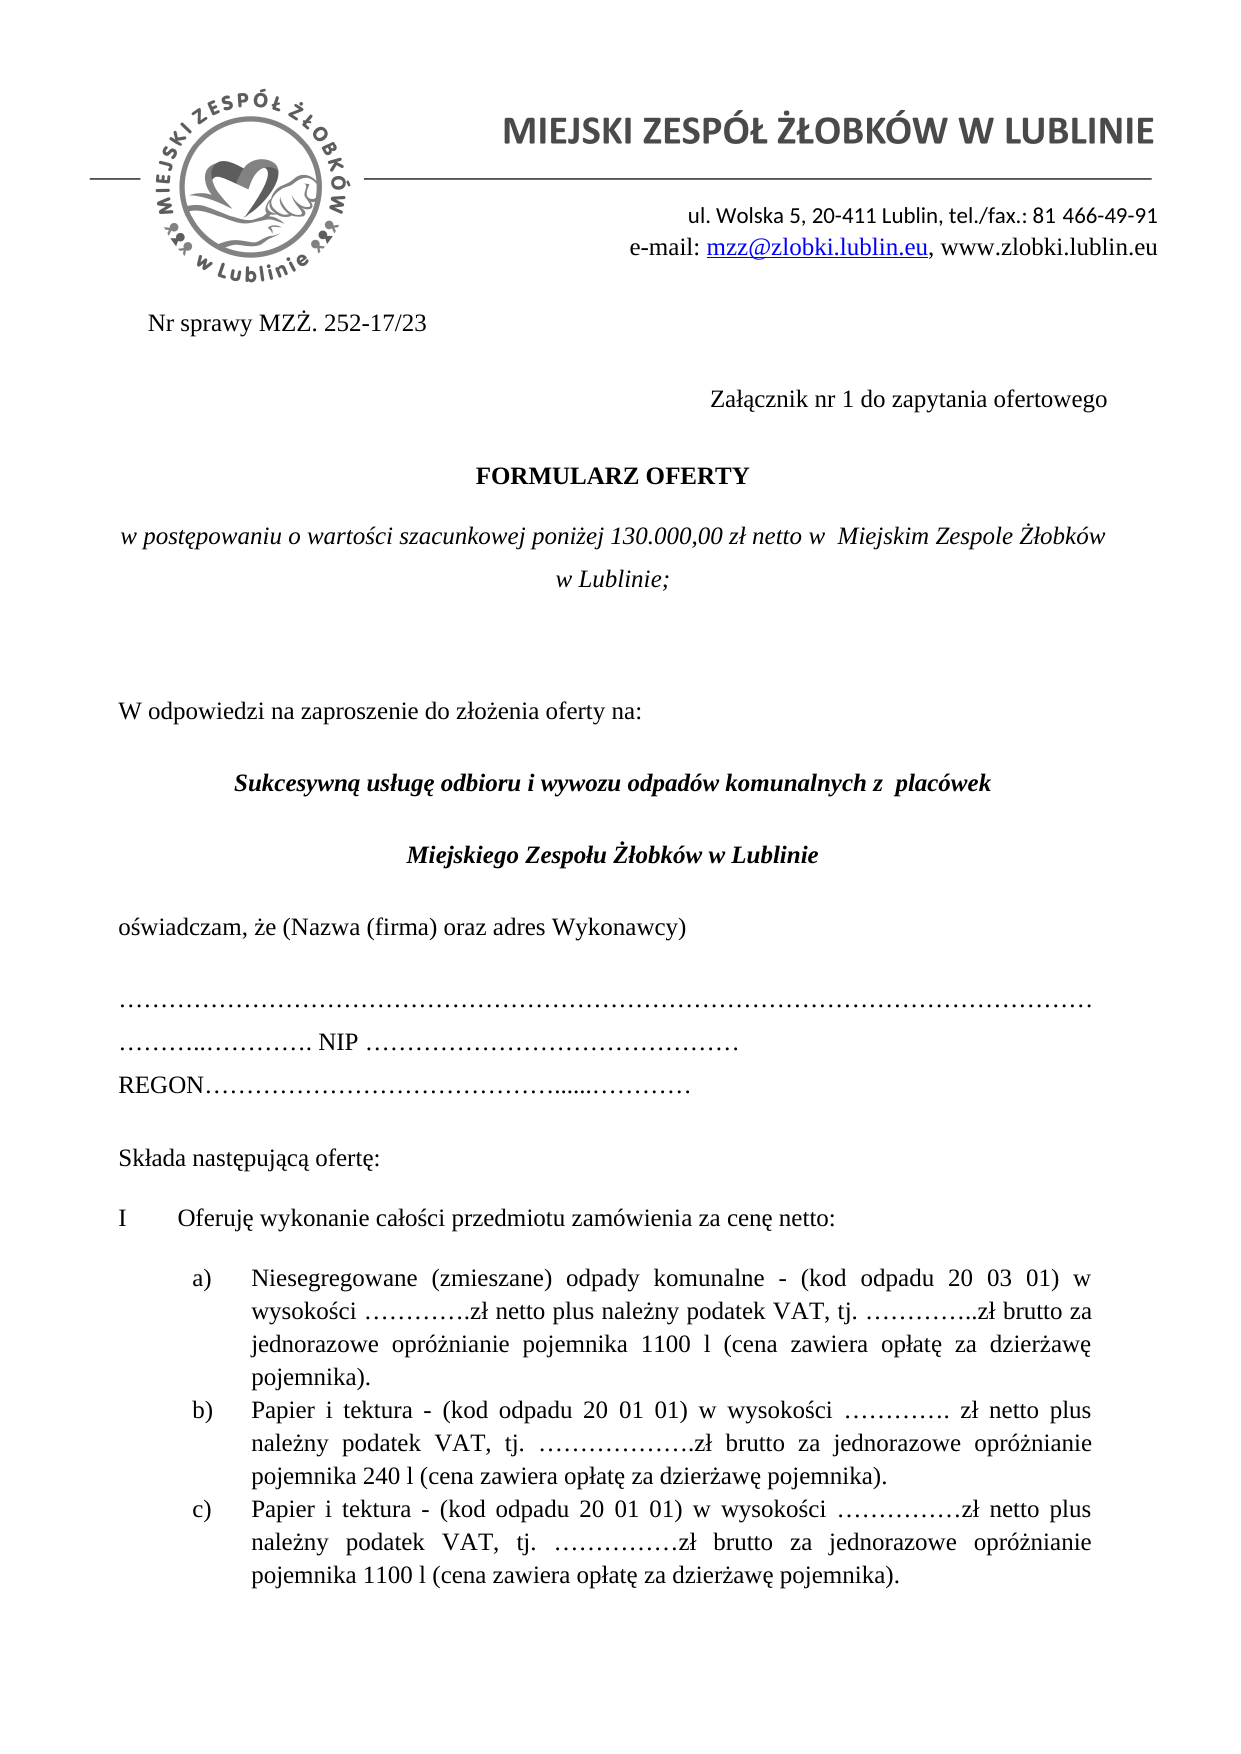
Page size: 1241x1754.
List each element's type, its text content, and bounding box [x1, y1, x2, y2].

list Papier i tektura - (kod odpadu 20 01 01) w wysokości ……………zł netto plus należny podatek VAT, tj. ……………zł brutto za jednorazowe opróżnianie pojemnika 1100 l (cena zawiera opłatę za dzierżawę pojemnika). [192, 1494, 1093, 1589]
text ………………………………………………………………………………………………………………..…………. NIP ……………………………………… REGON……………………………………......………… [118, 984, 1107, 1099]
text W odpowiedzi na zaproszenie do złożenia oferty na: [118, 696, 1107, 725]
picture [1, 1, 1239, 289]
text Składa następującą ofertę: [118, 1143, 1107, 1172]
text Nr sprawy MZŻ. 252-17/23 [148, 308, 1093, 337]
text Miejskiego Zespołu Żłobków w Lublinie [118, 840, 1107, 869]
list Niesegregowane (zmieszane) odpady komunalne - (kod odpadu 20 03 01) w wysokości ………….zł netto plus należny podatek VAT, tj. …………..zł brutto za jednorazowe opróżnianie pojemnika 1100 l (cena zawiera opłatę za dzierżawę pojemnika). [192, 1263, 1093, 1391]
text Załącznik nr 1 do zapytania ofertowego [118, 384, 1107, 413]
text FORMULARZ OFERTY [118, 461, 1107, 490]
list Papier i tektura - (kod odpadu 20 01 01) w wysokości …………. zł netto plus należny podatek VAT, tj. ……………….zł brutto za jednorazowe opróżnianie pojemnika 240 l (cena zawiera opłatę za dzierżawę pojemnika). [192, 1395, 1093, 1489]
text Sukcesywną usługę odbioru i wywozu odpadów komunalnych z placówek [118, 768, 1107, 797]
text I Oferuję wykonanie całości przedmiotu zamówienia za cenę netto: [118, 1203, 1107, 1232]
text w postępowaniu o wartości szacunkowej poniżej 130.000,00 zł netto w Miejskim Zespole Żłobków w Lublinie; [118, 521, 1107, 593]
text oświadczam, że (Nazwa (firma) oraz adres Wykonawcy) [118, 912, 1107, 941]
